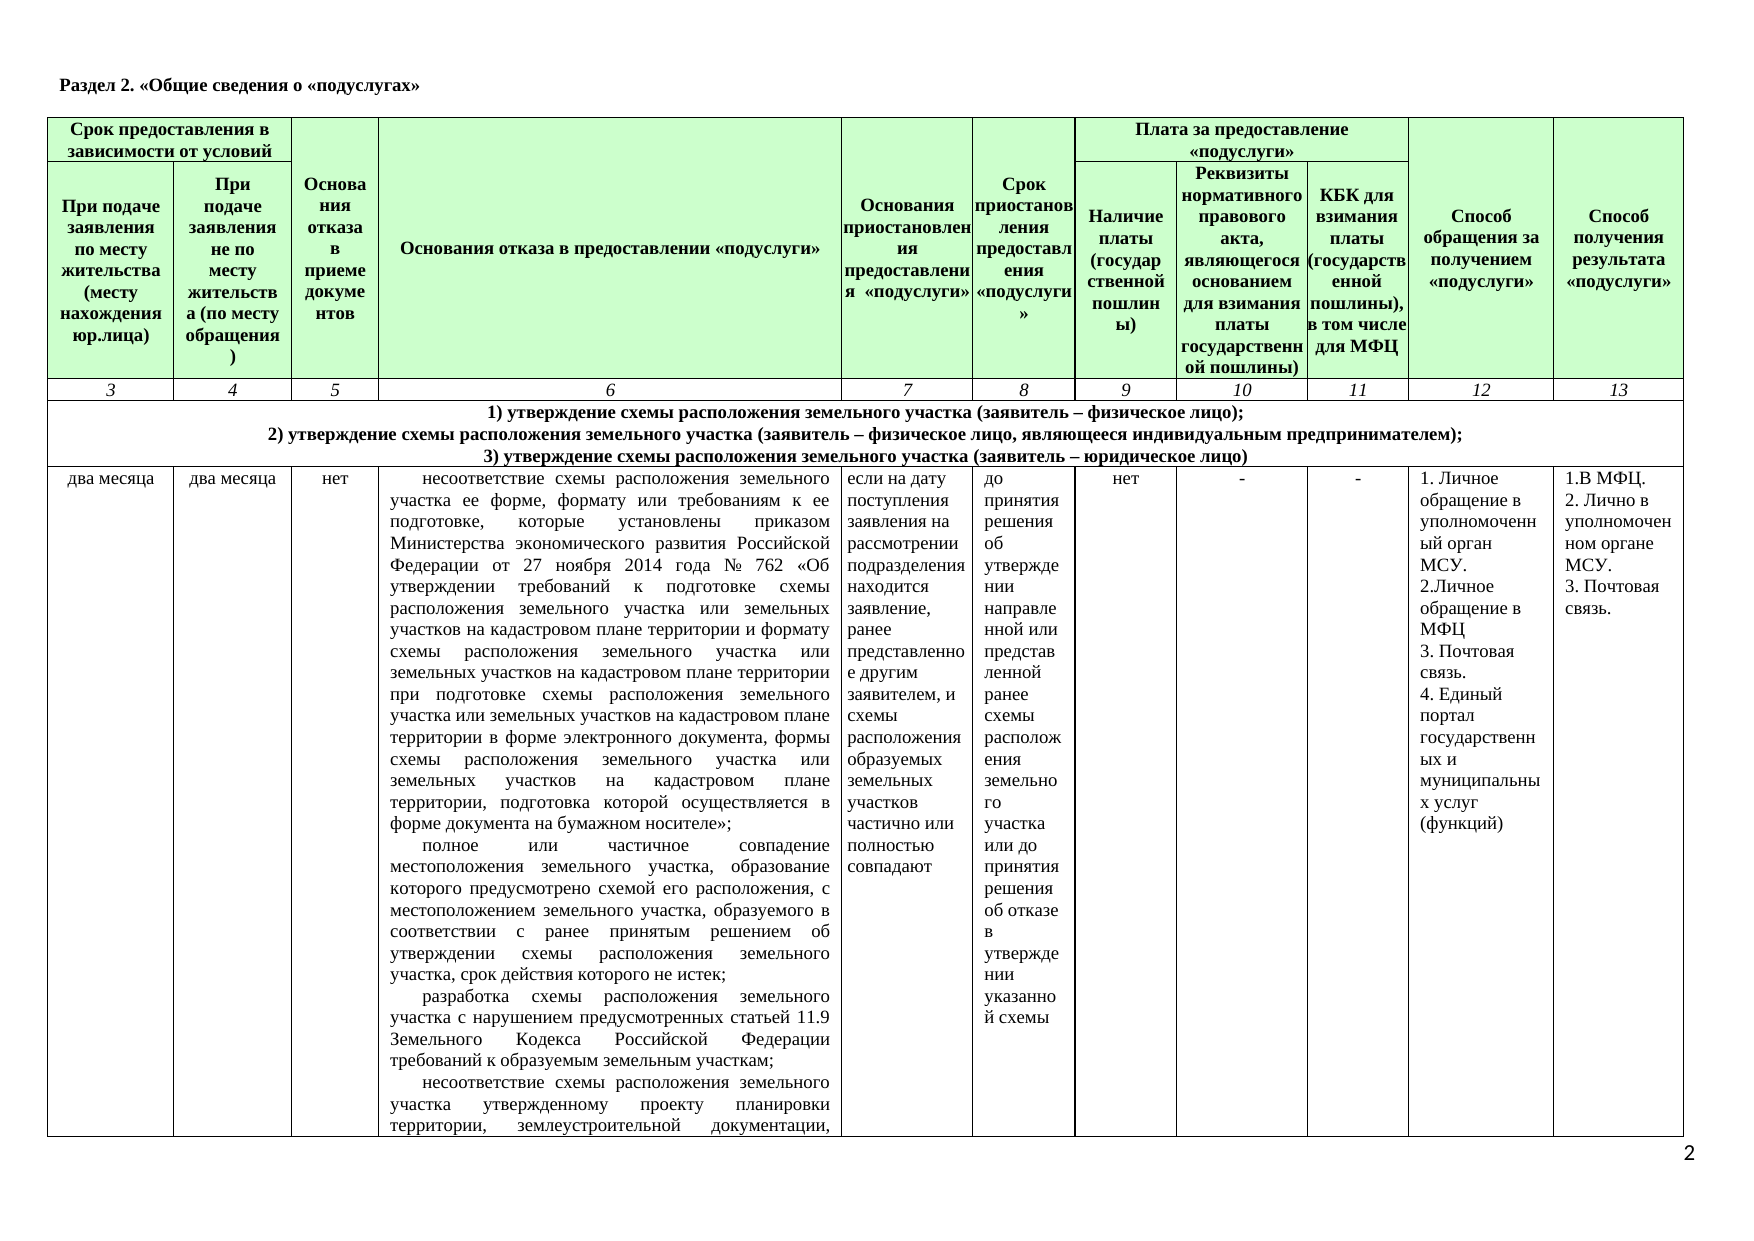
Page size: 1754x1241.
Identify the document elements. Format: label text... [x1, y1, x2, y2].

table_header Основания отказа в приеме документов [292, 118, 378, 378]
table_cell 4 [174, 379, 291, 400]
table_cell 5 [292, 379, 378, 400]
table_cell - [1177, 467, 1307, 1136]
table_cell 7 [842, 379, 972, 400]
table_header Плата за предоставление «подуслуги» [1076, 118, 1408, 161]
table_cell нет [1076, 467, 1176, 1136]
table_cell 13 [1554, 379, 1683, 400]
table_cell два месяца [48, 467, 173, 1136]
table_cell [1409, 467, 1553, 1136]
table_header Способ получения результата «подуслуги» [1554, 118, 1683, 378]
table_cell При подаче заявления по месту жительства (месту нахождения юр.лица) [48, 162, 173, 378]
table_cell Реквизиты нормативного правового акта, являющегося основанием для взимания платы государственной пошлины) [1177, 162, 1307, 378]
table_cell 8 [973, 379, 1074, 400]
table_header Срок предоставления в зависимости от условий [48, 118, 291, 161]
table_header Срок приостановления предоставления «подуслуги» [973, 118, 1074, 378]
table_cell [973, 467, 1074, 1136]
table_header Способ обращения за получением «подуслуги» [1409, 118, 1553, 378]
table_header Основания отказа в предоставлении «подуслуги» [379, 118, 841, 378]
table_cell 6 [379, 379, 841, 400]
table_cell - [1308, 467, 1408, 1136]
table_cell КБК для взимания платы (государственной пошлины), в том числе для МФЦ [1308, 162, 1408, 378]
table_cell 11 [1308, 379, 1408, 400]
table_cell 12 [1409, 379, 1553, 400]
table_cell 3 [48, 379, 173, 400]
table_cell 10 [1177, 379, 1307, 400]
table_header Основания приостановления предоставления «подуслуги» [842, 118, 972, 378]
table_cell нет [292, 467, 378, 1136]
table_cell Наличие платы (государственной пошлины) [1076, 162, 1176, 378]
table_cell два месяца [174, 467, 291, 1136]
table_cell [379, 467, 841, 1136]
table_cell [842, 467, 972, 1136]
table_cell 9 [1076, 379, 1176, 400]
table_cell 1) утверждение схемы расположения земельного участка (заявитель – физическое лицо); 2) утверждение схемы расположения земельного участка (заявитель – физическое лицо, являющееся индивидуальным предпринимателем); 3) утверждение схемы расположения земельного участка (заявитель – юридическое лицо) [48, 401, 1683, 466]
text Раздел 2. «Общие сведения о «подуслугах» [59, 74, 1695, 95]
table_cell При подаче заявления не по месту жительства (по месту обращения) [174, 162, 291, 378]
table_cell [1554, 467, 1683, 1136]
